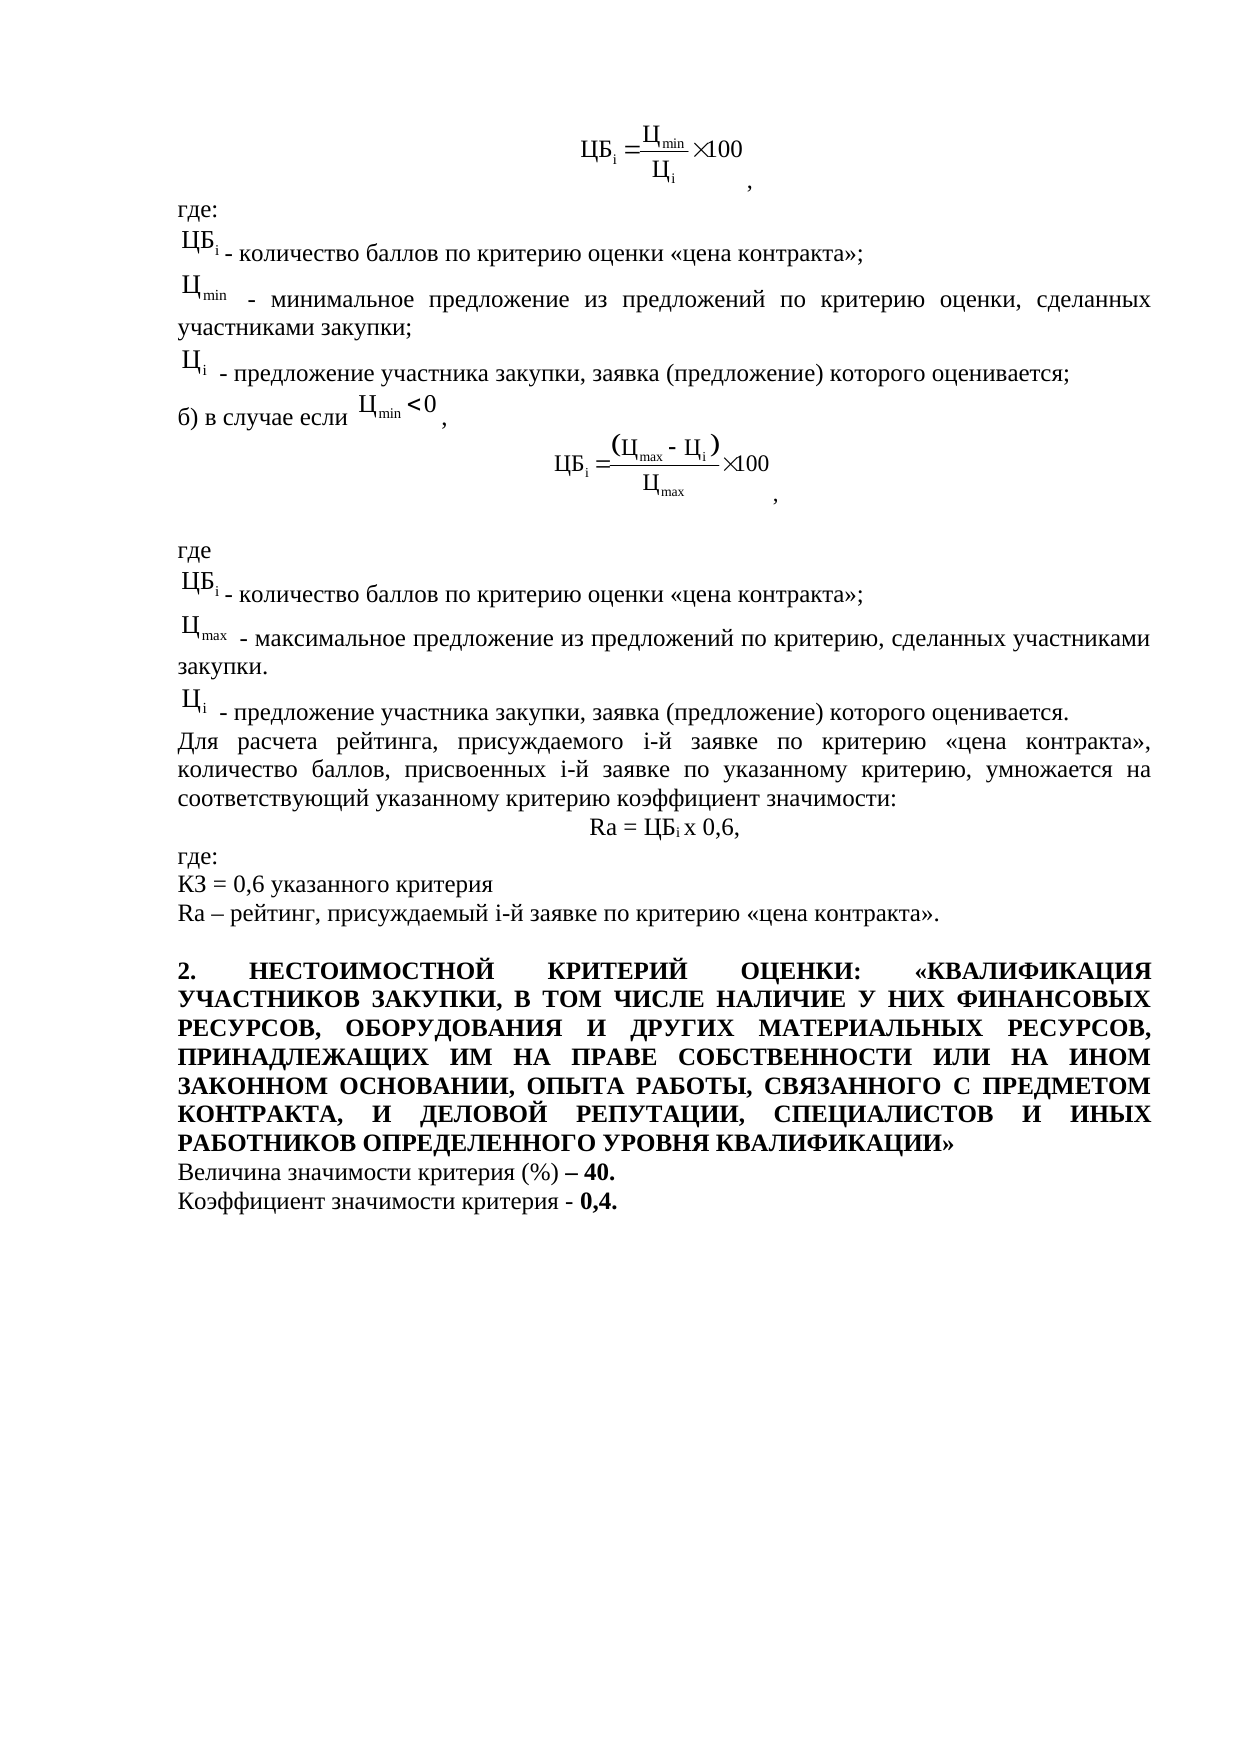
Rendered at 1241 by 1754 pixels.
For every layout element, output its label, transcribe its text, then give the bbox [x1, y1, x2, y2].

list - предложение участника закупки, заявка (предложение) которого оценивается. [177, 680, 1152, 726]
list 2. НЕСТОИМОСТНОЙ КРИТЕРИЙ ОЦЕНКИ: «КВАЛИФИКАЦИЯ УЧАСТНИКОВ ЗАКУПКИ, В ТОМ ЧИСЛЕ НАЛИЧИЕ У НИХ ФИНАНСОВЫХ РЕСУРСОВ, ОБОРУДОВАНИЯ И ДРУГИХ МАТЕРИАЛЬНЫХ РЕСУРСОВ, ПРИНАДЛЕЖАЩИХ ИМ НА ПРАВЕ СОБСТВЕННОСТИ ИЛИ НА ИНОМ ЗАКОННОМ ОСНОВАНИИ, ОПЫТА РАБОТЫ, СВЯЗАННОГО С ПРЕДМЕТОМ КОНТРАКТА, И ДЕЛОВОЙ РЕПУТАЦИИ, СПЕЦИАЛИСТОВ И ИНЫХ РАБОТНИКОВ ОПРЕДЕЛЕННОГО УРОВНЯ КВАЛИФИКАЦИИ» [177, 956, 1152, 1157]
list - максимальное предложение из предложений по критерию, сделанных участниками закупки. [177, 608, 1152, 680]
list где: [177, 194, 1152, 223]
list Ra = ЦБi х 0,6, [177, 812, 1152, 841]
list - количество баллов по критерию оценки «цена контракта»; [177, 223, 1152, 267]
list - минимальное предложение из предложений по критерию оценки, сделанных участниками закупки; [177, 267, 1152, 341]
list - количество баллов по критерию оценки «цена контракта»; [177, 564, 1152, 608]
list б) в случае если , [177, 387, 1152, 430]
list Для расчета рейтинга, присуждаемого i-й заявке по критерию «цена контракта», количество баллов, присвоенных i-й заявке по указанному критерию, умножается на соответствующий указанному критерию коэффициент значимости: [177, 726, 1152, 812]
list , [177, 118, 1152, 194]
list Коэффициент значимости критерия - 0,4. [177, 1186, 1152, 1214]
list Величина значимости критерия (%) – 40. [177, 1157, 1152, 1186]
list где: [177, 841, 1152, 869]
list КЗ = 0,6 указанного критерия [177, 869, 1152, 898]
list - предложение участника закупки, заявка (предложение) которого оценивается; [177, 341, 1152, 387]
list , [177, 430, 1152, 506]
list Ra – рейтинг, присуждаемый i-й заявке по критерию «цена контракта». [177, 898, 1152, 927]
list где [177, 535, 1152, 564]
